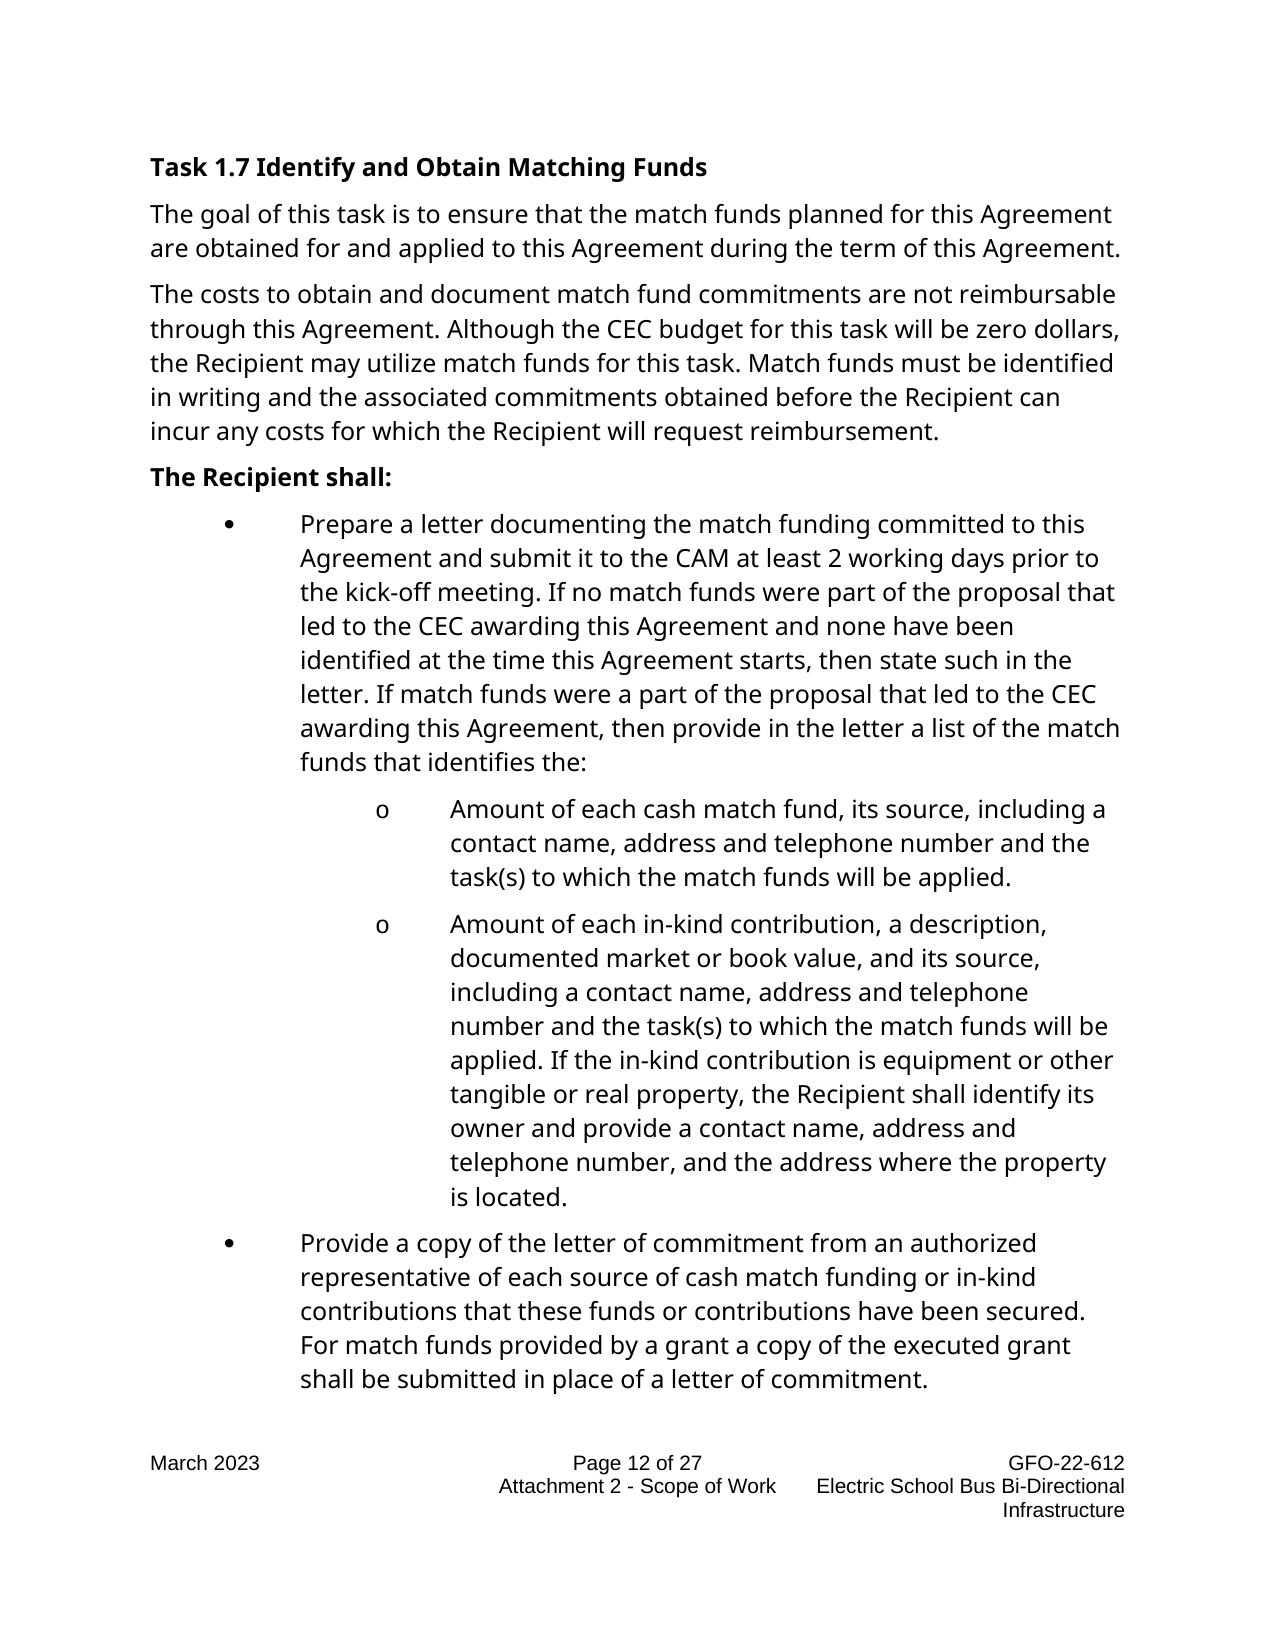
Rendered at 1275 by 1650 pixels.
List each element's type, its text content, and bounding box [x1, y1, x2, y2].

text The costs to obtain and document match fund commitments are not reimbursable through this Agreement. Although the CEC budget for this task will be zero dollars, the Recipient may utilize match funds for this task. Match funds must be identified in writing and the associated commitments obtained before the Recipient can incur any costs for which the Recipient will request reimbursement. [150, 277, 1125, 447]
list Amount of each in-kind contribution, a description, documented market or book value, and its source, including a contact name, address and telephone number and the task(s) to which the match funds will be applied. If the in-kind contribution is equipment or other tangible or real property, the Recipient shall identify its owner and provide a contact name, address and telephone number, and the address where the property is located. [375, 906, 1125, 1213]
list Amount of each cash match fund, its source, including a contact name, address and telephone number and the task(s) to which the match funds will be applied. [375, 792, 1125, 894]
list Provide a copy of the letter of commitment from an authorized representative of each source of cash match funding or in-kind contributions that these funds or contributions have been secured. For match funds provided by a grant a copy of the executed grant shall be submitted in place of a letter of commitment. [225, 1226, 1125, 1396]
text The goal of this task is to ensure that the match funds planned for this Agreement are obtained for and applied to this Agreement during the term of this Agreement. [150, 197, 1125, 265]
list Prepare a letter documenting the match funding committed to this Agreement and submit it to the CAM at least 2 working days prior to the kick-off meeting. If no match funds were part of the proposal that led to the CEC awarding this Agreement and none have been identified at the time this Agreement starts, then state such in the letter. If match funds were a part of the proposal that led to the CEC awarding this Agreement, then provide in the letter a list of the match funds that identifies the: [225, 507, 1125, 779]
text Task 1.7 Identify and Obtain Matching Funds [150, 150, 1125, 184]
text The Recipient shall: [150, 460, 1125, 494]
